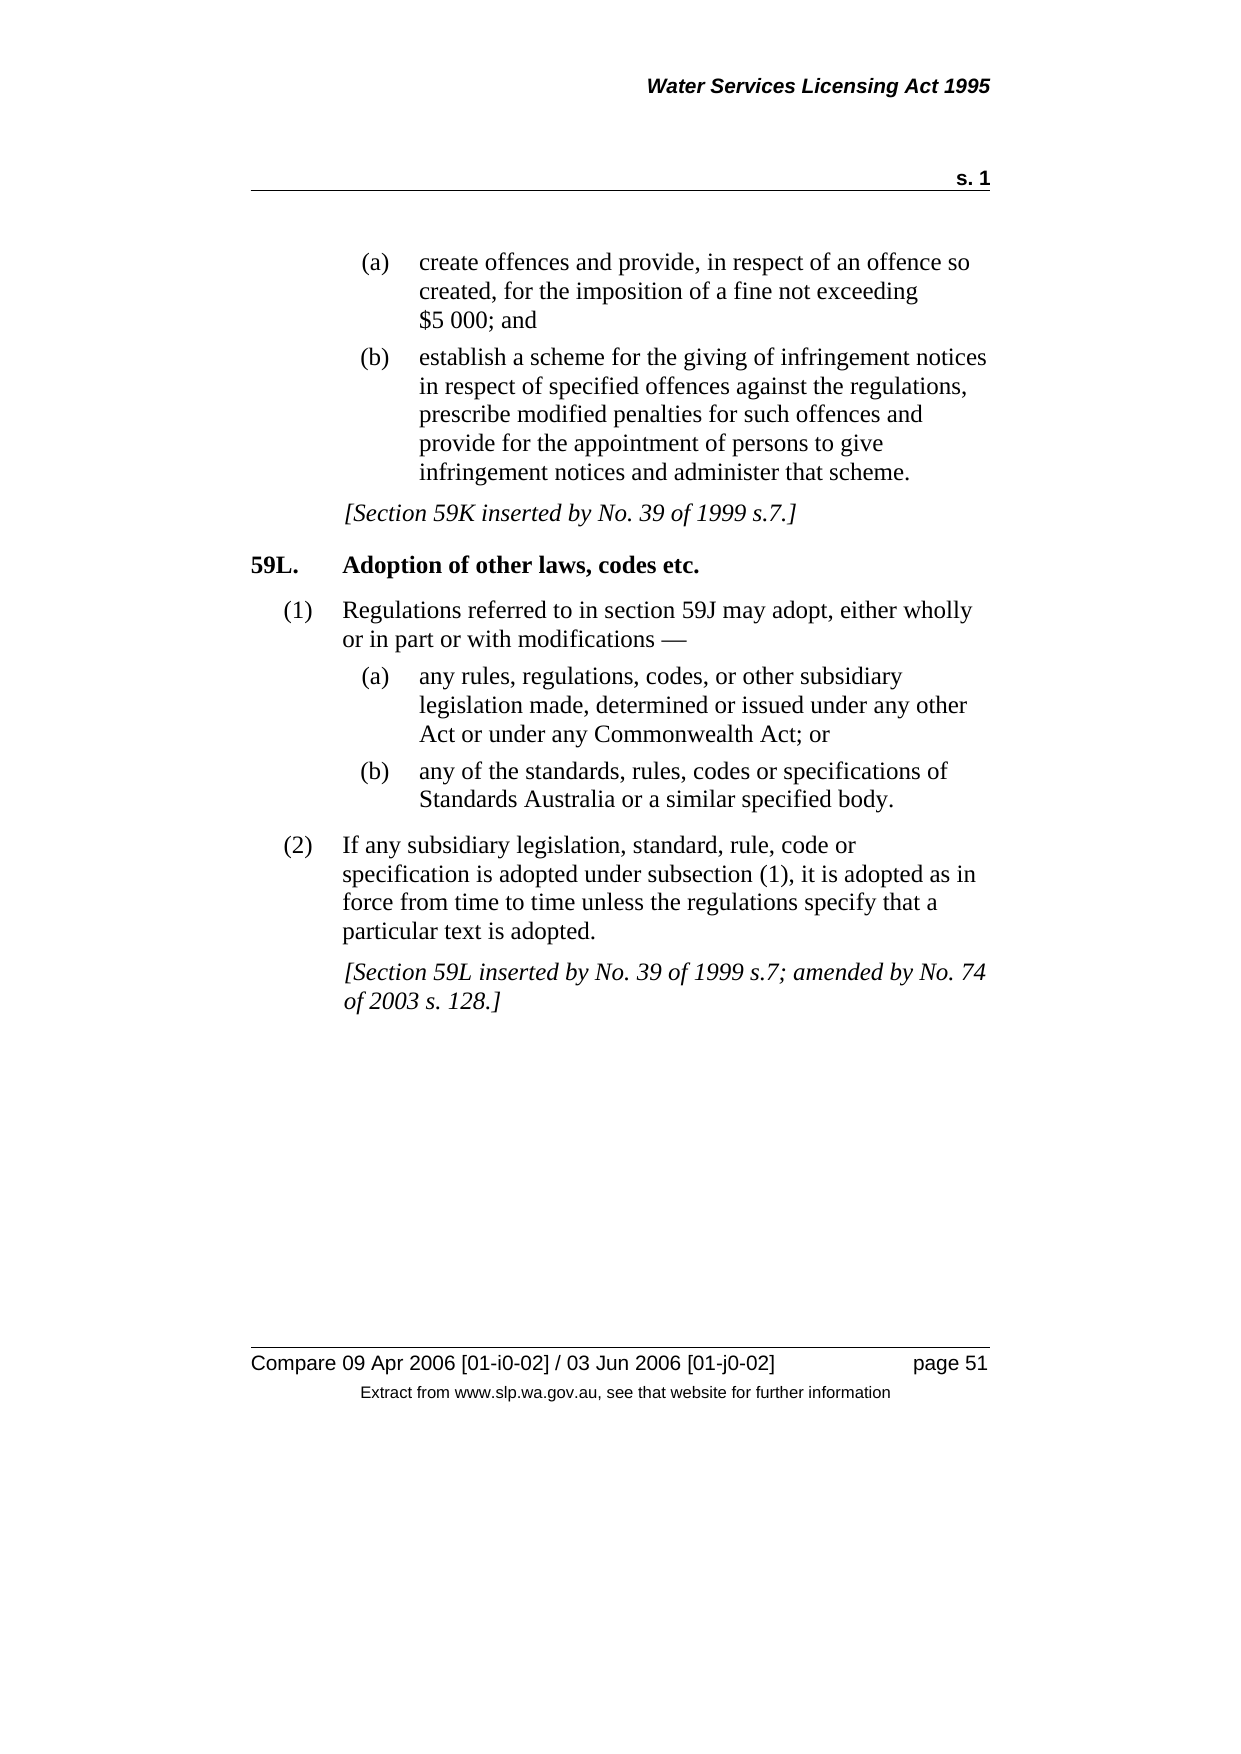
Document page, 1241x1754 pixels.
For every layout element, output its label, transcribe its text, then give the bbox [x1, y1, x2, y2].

text (2) If any subsidiary legislation, standard, rule, code or specification is adopted under subsection (1), it is adopted as in force from time to time unless the regulations specify that a particular text is adopted. [251, 830, 990, 945]
text (b) establish a scheme for the giving of infringement notices in respect of specified offences against the regulations, prescribe modified penalties for such offences and provide for the appointment of persons to give infringement notices and administer that scheme. [251, 342, 990, 486]
text (1) Regulations referred to in section 59J may adopt, either wholly or in part or with modifications — [251, 595, 990, 653]
text [Section 59K inserted by No. 39 of 1999 s.7.] [251, 498, 990, 527]
subtitle 59L. Adoption of other laws, codes etc. [251, 550, 990, 579]
text (a) any rules, regulations, codes, or other subsidiary legislation made, determined or issued under any other Act or under any Commonwealth Act; or [251, 661, 990, 747]
text [Section 59L inserted by No. 39 of 1999 s.7; amended by No. 74 of 2003 s. 128.] [251, 957, 990, 1015]
text (a) create offences and provide, in respect of an offence so created, for the imposition of a fine not exceeding $5 000; and [251, 247, 990, 334]
text (b) any of the standards, rules, codes or specifications of Standards Australia or a similar specified body. [251, 756, 990, 813]
